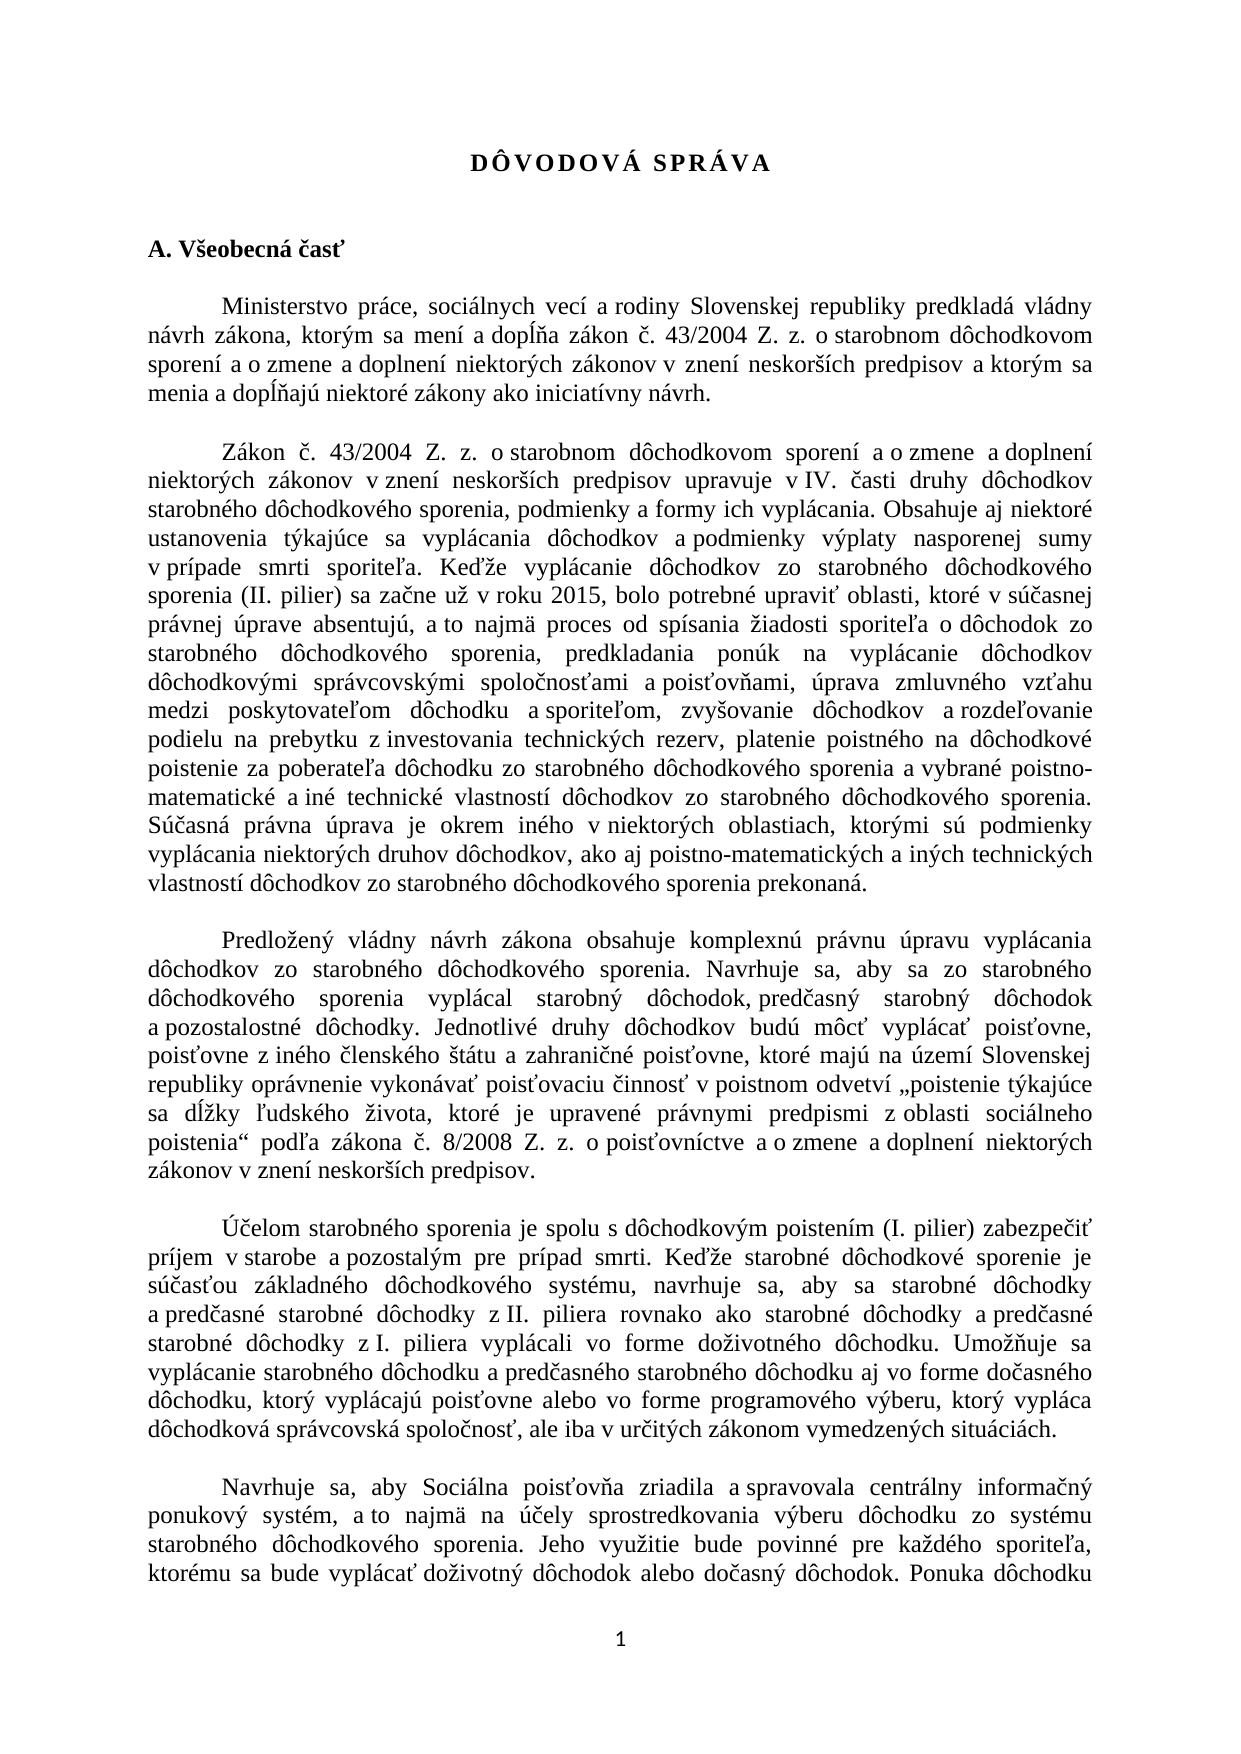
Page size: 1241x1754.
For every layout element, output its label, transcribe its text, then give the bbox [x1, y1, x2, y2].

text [148, 1472, 1093, 1587]
text A. Všeobecná časť [148, 234, 1093, 263]
text Ministerstvo práce, sociálnych vecí a rodiny Slovenskej republiky predkladá vládny návrh zákona, ktorým sa mení a dopĺňa zákon č. 43/2004 Z. z. o starobnom dôchodkovom sporení a o zmene a doplnení niektorých zákonov v znení neskorších predpisov a ktorým sa menia a dopĺňajú niektoré zákony ako iniciatívny návrh. [148, 291, 1093, 406]
text Dôvodová správa [148, 148, 1093, 176]
text Účelom starobného sporenia je spolu s dôchodkovým poistením (I. pilier) zabezpečiť príjem v starobe a pozostalým pre prípad smrti. Keďže starobné dôchodkové sporenie je súčasťou základného dôchodkového systému, navrhuje sa, aby sa starobné dôchodky a predčasné starobné dôchodky z II. piliera rovnako ako starobné dôchodky a predčasné starobné dôchodky z I. piliera vyplácali vo forme doživotného dôchodku. Umožňuje sa vyplácanie starobného dôchodku a predčasného starobného dôchodku aj vo forme dočasného dôchodku, ktorý vyplácajú poisťovne alebo vo forme programového výberu, ktorý vypláca dôchodková správcovská spoločnosť, ale iba v určitých zákonom vymedzených situáciách. [148, 1213, 1093, 1443]
text Zákon č. 43/2004 Z. z. o starobnom dôchodkovom sporení a o zmene a doplnení niektorých zákonov v znení neskorších predpisov upravuje v IV. časti druhy dôchodkov starobného dôchodkového sporenia, podmienky a formy ich vyplácania. Obsahuje aj niektoré ustanovenia týkajúce sa vyplácania dôchodkov a podmienky výplaty nasporenej sumy v prípade smrti sporiteľa. Keďže vyplácanie dôchodkov zo starobného dôchodkového sporenia (II. pilier) sa začne už v roku 2015, bolo potrebné upraviť oblasti, ktoré v súčasnej právnej úprave absentujú, a to najmä proces od spísania žiadosti sporiteľa o dôchodok zo starobného dôchodkového sporenia, predkladania ponúk na vyplácanie dôchodkov dôchodkovými správcovskými spoločnosťami a poisťovňami, úprava zmluvného vzťahu medzi poskytovateľom dôchodku a sporiteľom, zvyšovanie dôchodkov a rozdeľovanie podielu na prebytku z investovania technických rezerv, platenie poistného na dôchodkové poistenie za poberateľa dôchodku zo starobného dôchodkového sporenia a vybrané poistno-matematické a iné technické vlastností dôchodkov zo starobného dôchodkového sporenia. Súčasná právna úprava je okrem iného v niektorých oblastiach, ktorými sú podmienky vyplácania niektorých druhov dôchodkov, ako aj poistno-matematických a iných technických vlastností dôchodkov zo starobného dôchodkového sporenia prekonaná. [148, 437, 1093, 897]
text Predložený vládny návrh zákona obsahuje komplexnú právnu úpravu vyplácania dôchodkov zo starobného dôchodkového sporenia. Navrhuje sa, aby sa zo starobného dôchodkového sporenia vyplácal starobný dôchodok, predčasný starobný dôchodok a pozostalostné dôchodky. Jednotlivé druhy dôchodkov budú môcť vyplácať poisťovne, poisťovne z iného členského štátu a zahraničné poisťovne, ktoré majú na území Slovenskej republiky oprávnenie vykonávať poisťovaciu činnosť v poistnom odvetví „poistenie týkajúce sa dĺžky ľudského života, ktoré je upravené právnymi predpismi z oblasti sociálneho poistenia“ podľa zákona č. 8/2008 Z. z. o poisťovníctve a o zmene a doplnení niektorých zákonov v znení neskorších predpisov. [148, 926, 1093, 1184]
